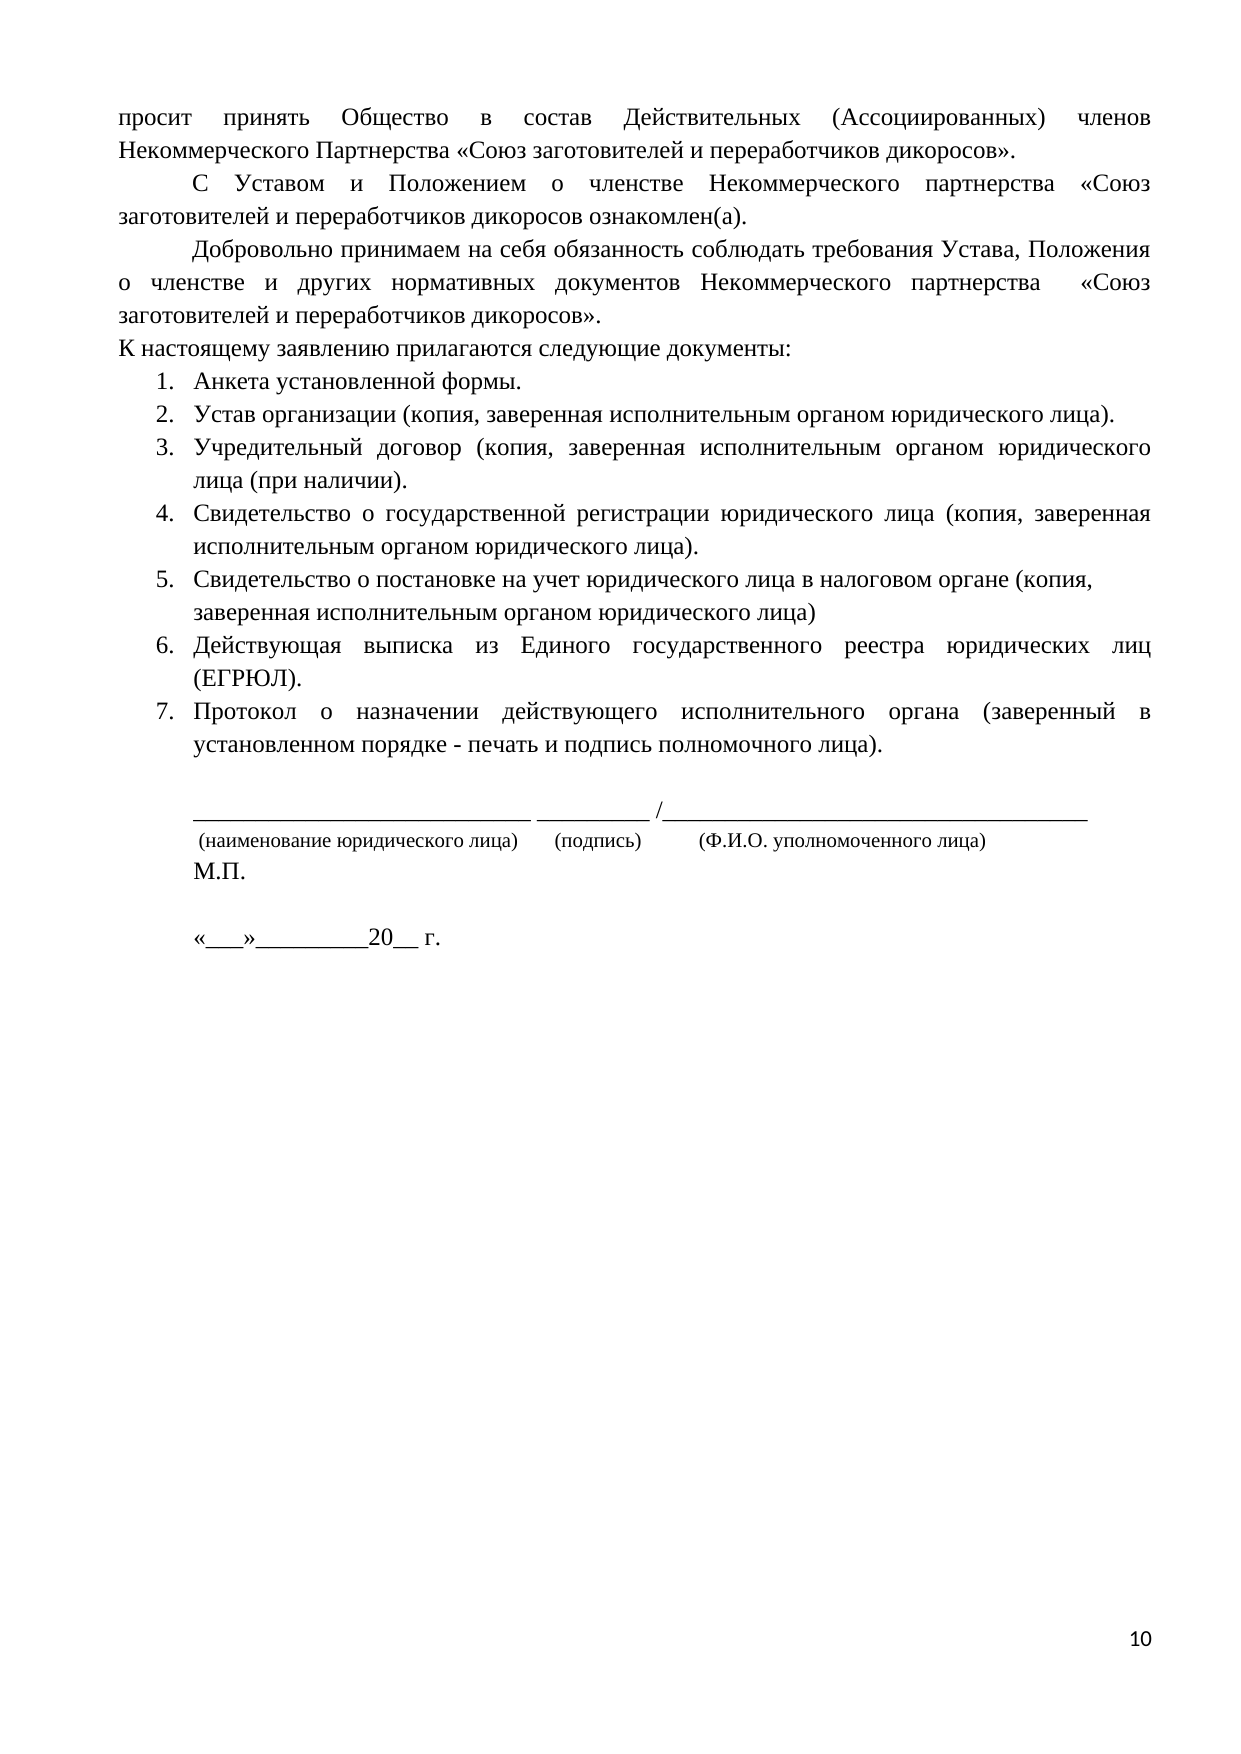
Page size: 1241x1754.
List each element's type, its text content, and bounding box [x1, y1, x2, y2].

text просит принять Общество в состав Действительных (Ассоциированных) членов Некоммерческого Партнерства «Союз заготовителей и переработчиков дикоросов». [118, 102, 1152, 163]
text Добровольно принимаем на себя обязанность соблюдать требования Устава, Положения о членстве и других нормативных документов Некоммерческого партнерства «Союз заготовителей и переработчиков дикоросов». [118, 234, 1152, 329]
text С Уставом и Положением о членстве Некоммерческого партнерства «Союз заготовителей и переработчиков дикоросов ознакомлен(а). [118, 168, 1152, 229]
list Устав организации (копия, заверенная исполнительным органом юридического лица). [156, 399, 1152, 428]
list М.П. [193, 856, 1152, 884]
list Действующая выписка из Единого государственного реестра юридических лиц (ЕГРЮЛ). [156, 630, 1152, 692]
list Свидетельство о постановке на учет юридического лица в налоговом органе (копия, заверенная исполнительным органом юридического лица) [156, 564, 1152, 626]
list Учредительный договор (копия, заверенная исполнительным органом юридического лица (при наличии). [156, 432, 1152, 494]
list Свидетельство о государственной регистрации юридического лица (копия, заверенная исполнительным органом юридического лица). [156, 498, 1152, 560]
list ___________________________ _________ /__________________________________ [193, 795, 1152, 824]
list Анкета установленной формы. [156, 366, 1152, 395]
text К настоящему заявлению прилагаются следующие документы: [118, 333, 1152, 362]
list (наименование юридического лица) (подпись) (Ф.И.О. уполномоченного лица) [193, 828, 1152, 852]
list «___»_________20__ г. [193, 922, 1152, 951]
list Протокол о назначении действующего исполнительного органа (заверенный в установленном порядке - печать и подпись полномочного лица). [156, 696, 1152, 758]
